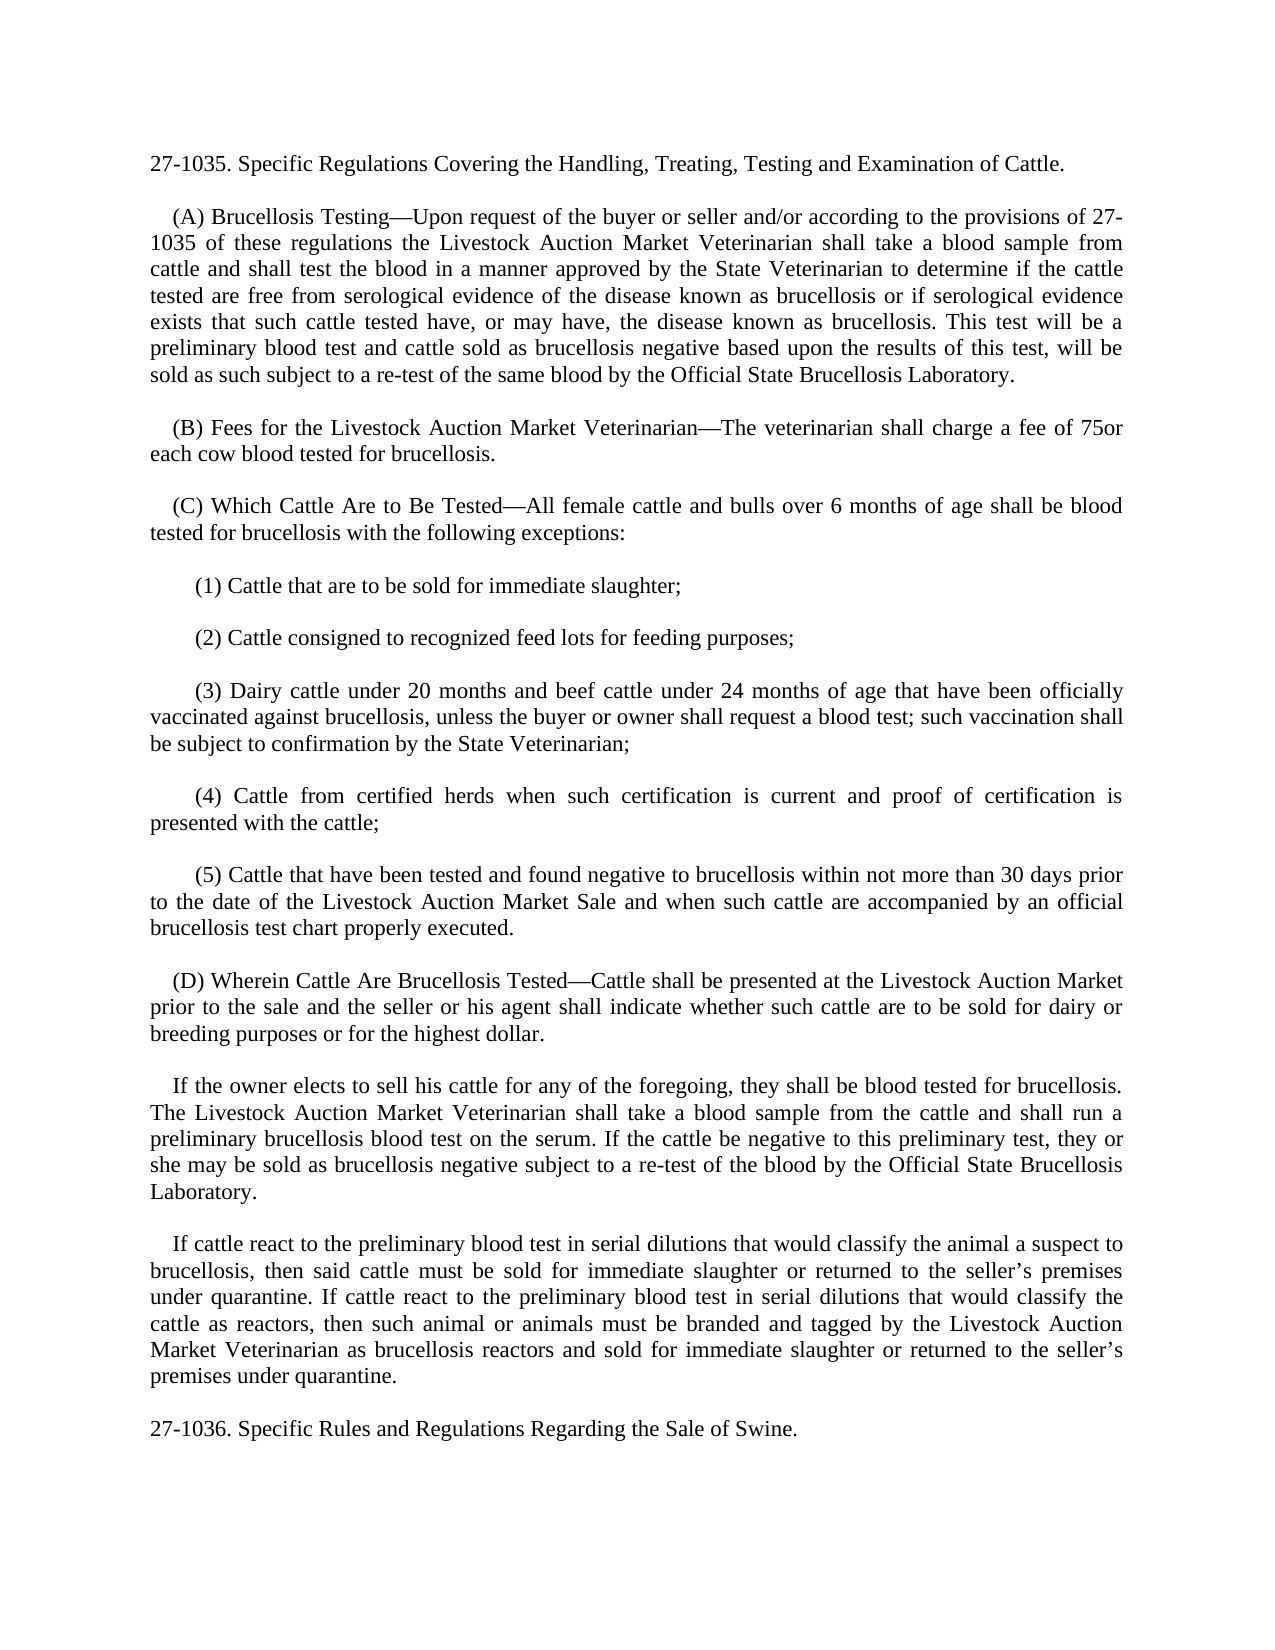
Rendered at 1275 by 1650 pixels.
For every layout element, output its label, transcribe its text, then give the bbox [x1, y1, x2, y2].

text (C) Which Cattle Are to Be Tested—All female cattle and bulls over 6 months of age shall be blood tested for brucellosis with the following exceptions: [150, 493, 1125, 545]
text (A) Brucellosis Testing—Upon request of the buyer or seller and/or according to the provisions of 27-1035 of these regulations the Livestock Auction Market Veterinarian shall take a blood sample from cattle and shall test the blood in a manner approved by the State Veterinarian to determine if the cattle tested are free from serological evidence of the disease known as brucellosis or if serological evidence exists that such cattle tested have, or may have, the disease known as brucellosis. This test will be a preliminary blood test and cattle sold as brucellosis negative based upon the results of this test, will be sold as such subject to a re-test of the same blood by the Official State Brucellosis Laboratory. [150, 203, 1125, 387]
text (3) Dairy cattle under 20 months and beef cattle under 24 months of age that have been officially vaccinated against brucellosis, unless the buyer or owner shall request a blood test; such vaccination shall be subject to confirmation by the State Veterinarian; [150, 677, 1125, 756]
text (D) Wherein Cattle Are Brucellosis Tested—Cattle shall be presented at the Livestock Auction Market prior to the sale and the seller or his agent shall indicate whether such cattle are to be sold for dairy or breeding purposes or for the highest dollar. [150, 967, 1125, 1046]
text If the owner elects to sell his cattle for any of the foregoing, they shall be blood tested for brucellosis. The Livestock Auction Market Veterinarian shall take a blood sample from the cattle and shall run a preliminary brucellosis blood test on the serum. If the cattle be negative to this preliminary test, they or she may be sold as brucellosis negative subject to a re-test of the blood by the Official State Brucellosis Laboratory. [150, 1072, 1125, 1204]
text (1) Cattle that are to be sold for immediate slaughter; [150, 572, 1125, 598]
text (2) Cattle consigned to recognized feed lots for feeding purposes; [150, 624, 1125, 651]
text (5) Cattle that have been tested and found negative to brucellosis within not more than 30 days prior to the date of the Livestock Auction Market Sale and when such cattle are accompanied by an official brucellosis test chart properly executed. [150, 862, 1125, 941]
text 27-1036. Specific Rules and Regulations Regarding the Sale of Swine. [150, 1415, 1125, 1441]
text (B) Fees for the Livestock Auction Market Veterinarian—The veterinarian shall charge a fee of 75or each cow blood tested for brucellosis. [150, 413, 1125, 466]
text If cattle react to the preliminary blood test in serial dilutions that would classify the animal a suspect to brucellosis, then said cattle must be sold for immediate slaughter or returned to the seller’s premises under quarantine. If cattle react to the preliminary blood test in serial dilutions that would classify the cattle as reactors, then such animal or animals must be branded and tagged by the Livestock Auction Market Veterinarian as brucellosis reactors and sold for immediate slaughter or returned to the seller’s premises under quarantine. [150, 1231, 1125, 1389]
text (4) Cattle from certified herds when such certification is current and proof of certification is presented with the cattle; [150, 782, 1125, 835]
text 27-1035. Specific Regulations Covering the Handling, Treating, Testing and Examination of Cattle. [150, 150, 1125, 176]
